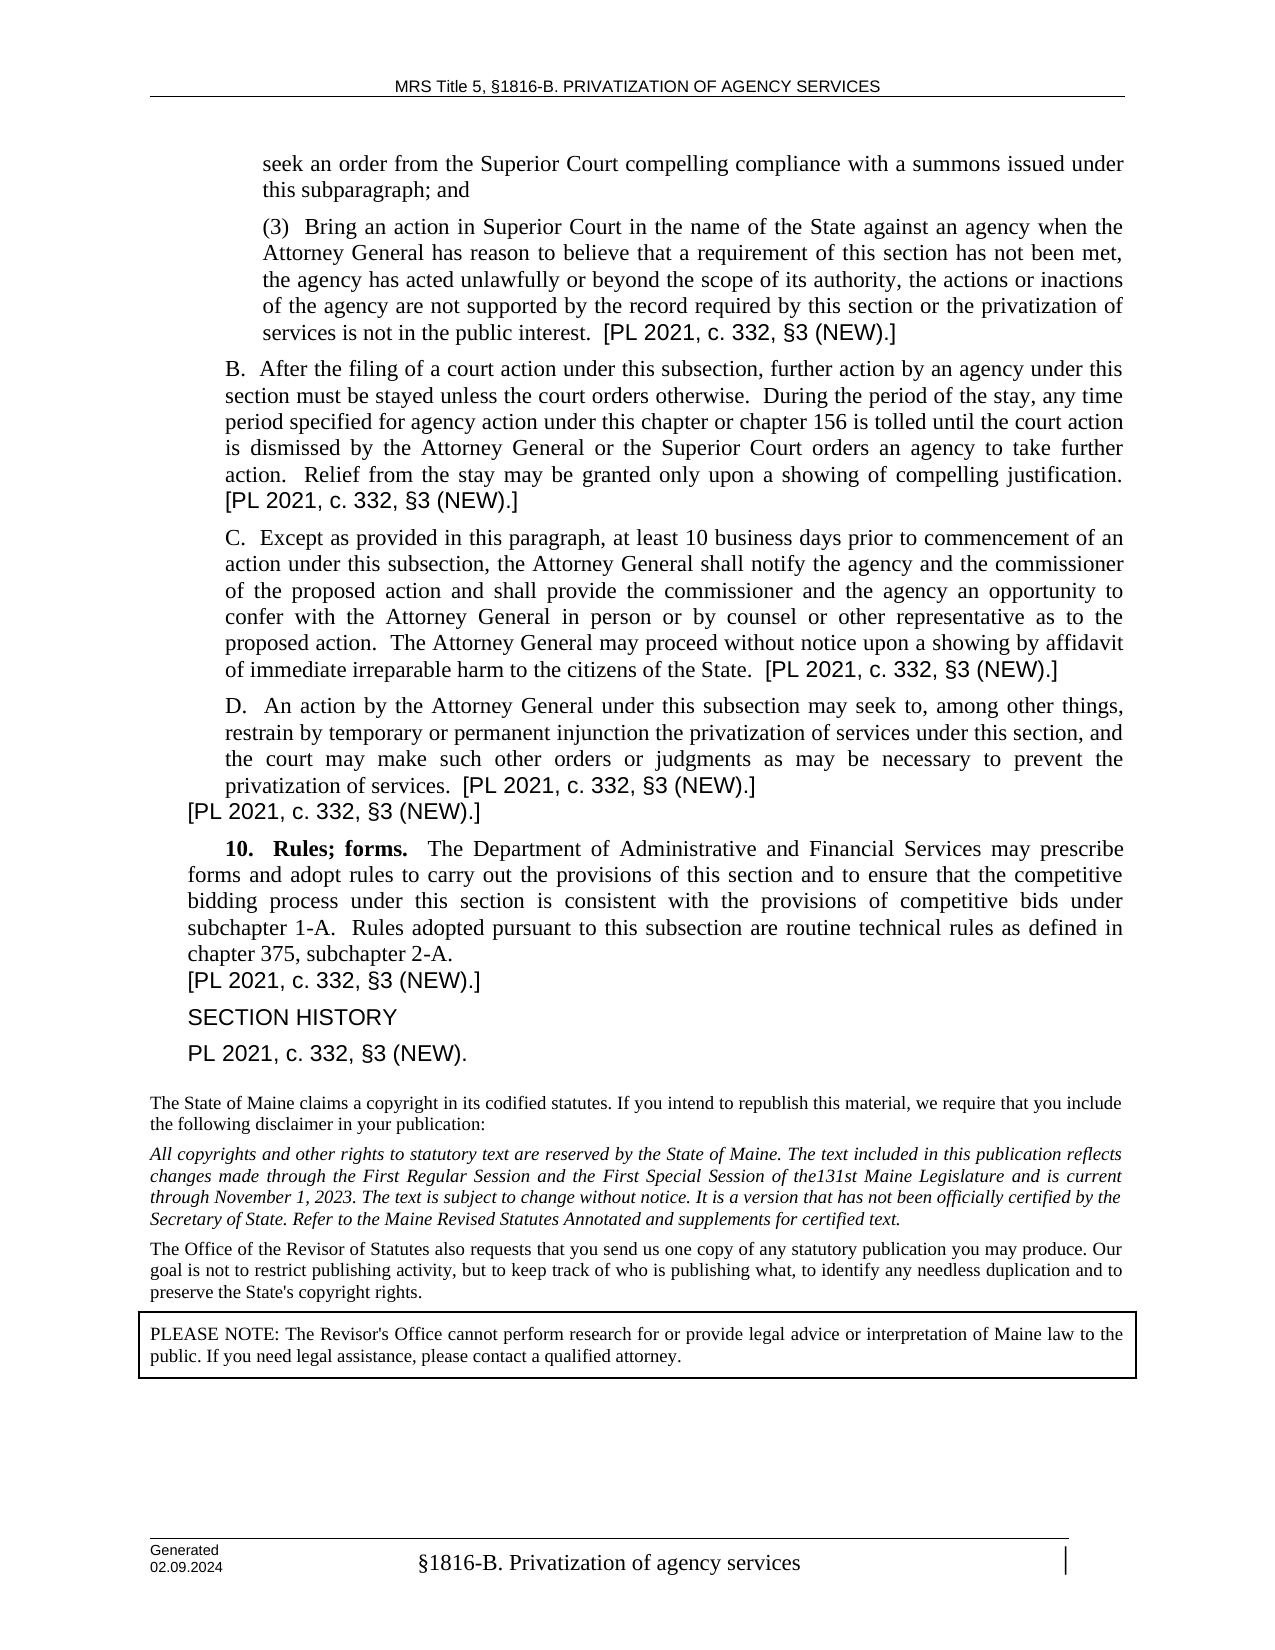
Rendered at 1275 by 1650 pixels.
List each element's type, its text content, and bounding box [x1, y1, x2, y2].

text PL 2021, c. 332, §3 (NEW). [187, 1040, 1125, 1067]
text SECTION HISTORY [187, 1003, 1125, 1030]
text B. After the filing of a court action under this subsection, further action by an agency under this section must be stayed unless the court orders otherwise. During the period of the stay, any time period specified for agency action under this chapter or chapter 156 is tolled until the court action is dismissed by the Attorney General or the Superior Court orders an agency to take further action. Relief from the stay may be granted only upon a showing of compelling justification. [PL 2021, c. 332, §3 (NEW).] [225, 355, 1125, 513]
text [PL 2021, c. 332, §3 (NEW).] [187, 967, 1125, 993]
text C. Except as provided in this paragraph, at least 10 business days prior to commencement of an action under this subsection, the Attorney General shall notify the agency and the commissioner of the proposed action and shall provide the commissioner and the agency an opportunity to confer with the Attorney General in person or by counsel or other representative as to the proposed action. The Attorney General may proceed without notice upon a showing by affidavit of immediate irreparable harm to the citizens of the State. [PL 2021, c. 332, §3 (NEW).] [225, 524, 1125, 682]
text All copyrights and other rights to statutory text are reserved by the State of Maine. The text included in this publication reflects changes made through the First Regular Session and the First Special Session of the131st Maine Legislature and is current through November 1, 2023 . The text is subject to change without notice. It is a version that has not been officially certified by the Secretary of State. Refer to the Maine Revised Statutes Annotated and supplements for certified text. [150, 1143, 1125, 1229]
text The State of Maine claims a copyright in its codified statutes. If you intend to republish this material, we require that you include the following disclaimer in your publication: [150, 1092, 1125, 1135]
text 10. Rules; forms. The Department of Administrative and Financial Services may prescribe forms and adopt rules to carry out the provisions of this section and to ensure that the competitive bidding process under this section is consistent with the provisions of competitive bids under subchapter 1‑A. Rules adopted pursuant to this subsection are routine technical rules as defined in chapter 375, subchapter 2‑A. [187, 835, 1125, 967]
text PLEASE NOTE: The Revisor's Office cannot perform research for or provide legal advice or interpretation of Maine law to the public. If you need legal assistance, please contact a qualified attorney. [140, 1313, 1135, 1377]
text D. An action by the Attorney General under this subsection may seek to, among other things, restrain by temporary or permanent injunction the privatization of services under this section, and the court may make such other orders or judgments as may be necessary to prevent the privatization of services. [PL 2021, c. 332, §3 (NEW).] [225, 693, 1125, 798]
text (3) Bring an action in Superior Court in the name of the State against an agency when the Attorney General has reason to believe that a requirement of this section has not been met, the agency has acted unlawfully or beyond the scope of its authority, the actions or inactions of the agency are not supported by the record required by this section or the privatization of services is not in the public interest. [PL 2021, c. 332, §3 (NEW).] [262, 213, 1125, 345]
text The Office of the Revisor of Statutes also requests that you send us one copy of any statutory publication you may produce. Our goal is not to restrict publishing activity, but to keep track of who is publishing what, to identify any needless duplication and to preserve the State's copyright rights. [150, 1238, 1125, 1302]
text [PL 2021, c. 332, §3 (NEW).] [187, 798, 1125, 824]
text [262, 150, 1125, 203]
